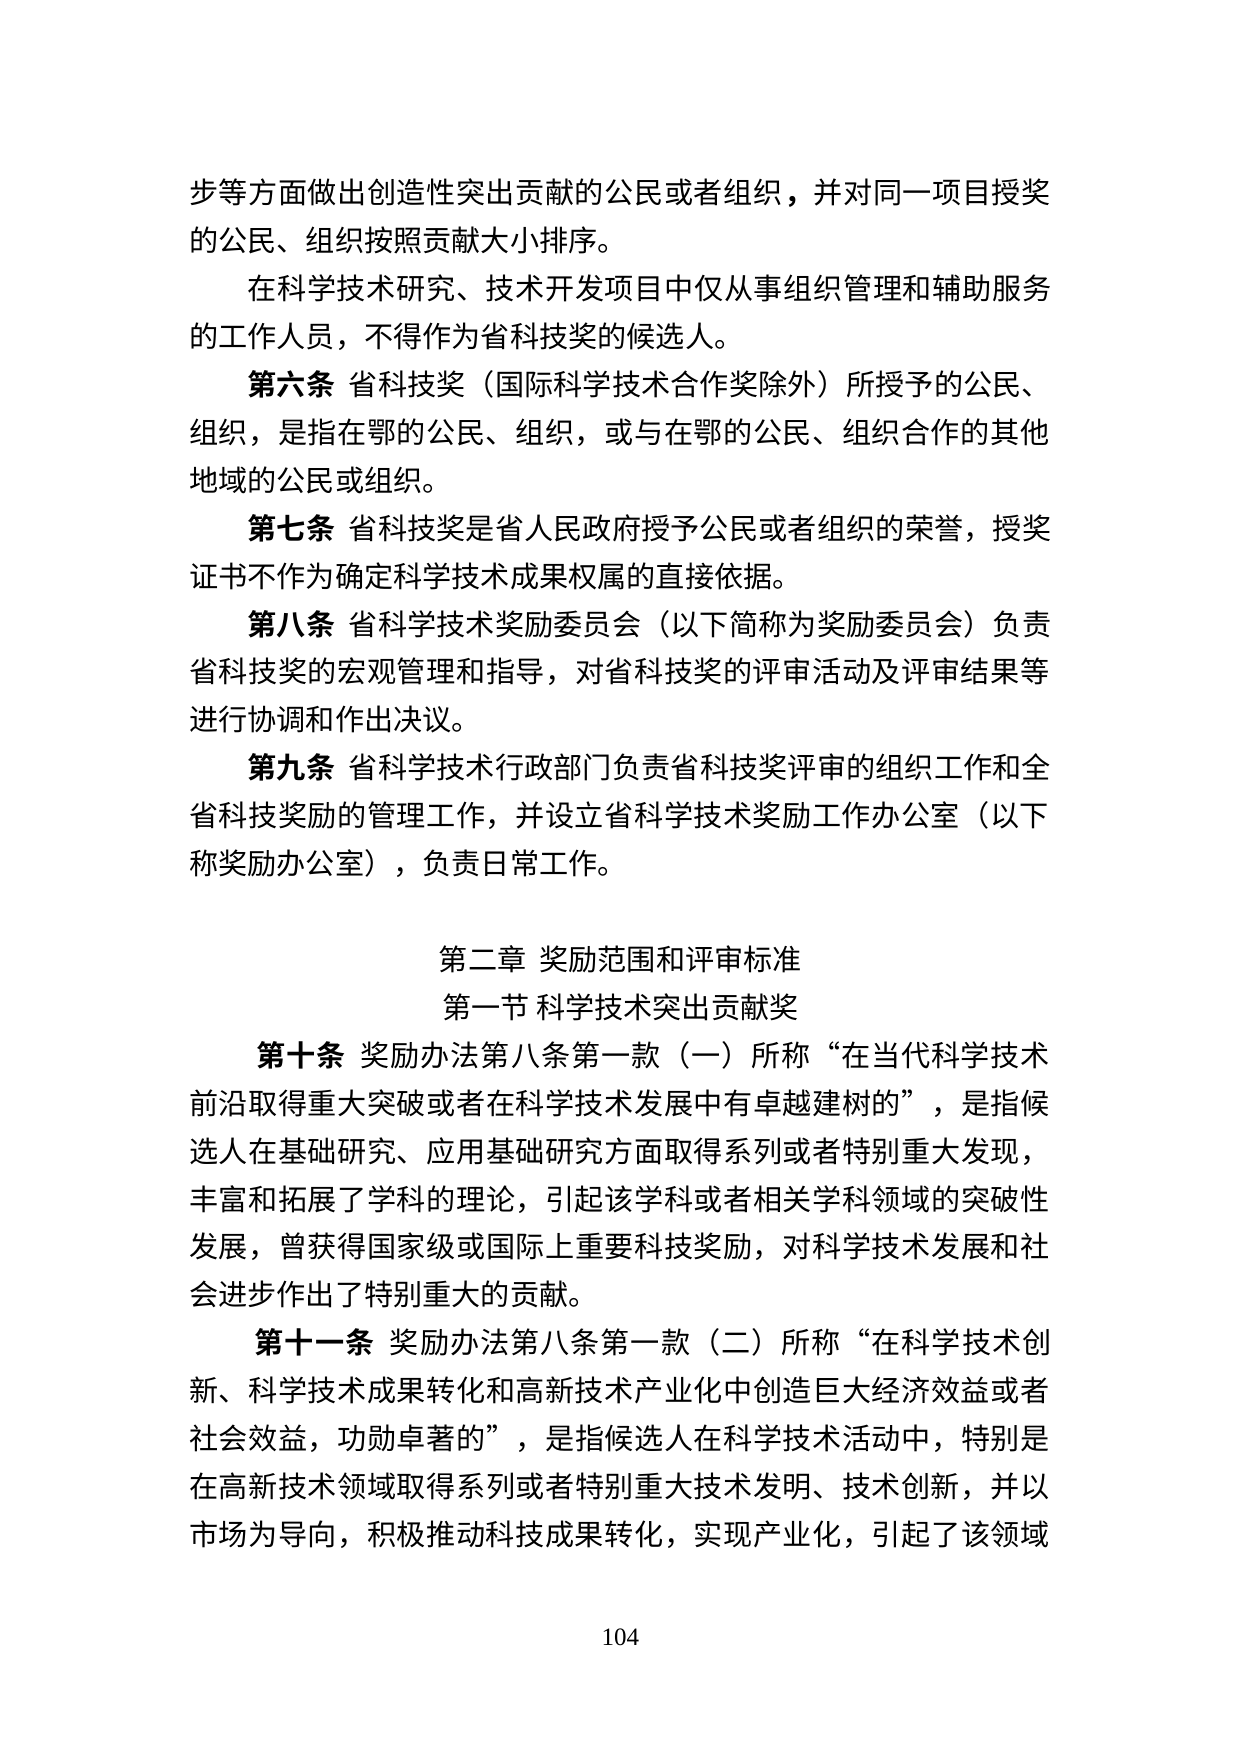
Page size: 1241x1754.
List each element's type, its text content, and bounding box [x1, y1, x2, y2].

text 第六条 省科技奖（国际科学技术合作奖除外）所授予的公民、组织，是指在鄂的公民、组织，或与在鄂的公民、组织合作的其他地域的公民或组织。 [189, 357, 1051, 501]
text 第一节 科学技术突出贡献奖 [189, 980, 1051, 1028]
text 在科学技术研究、技术开发项目中仅从事组织管理和辅助服务的工作人员，不得作为省科技奖的候选人。 [189, 261, 1051, 357]
text 第九条 省科学技术行政部门负责省科技奖评审的组织工作和全省科技奖励的管理工作，并设立省科学技术奖励工作办公室（以下称奖励办公室），负责日常工作。 [189, 740, 1051, 884]
text 第七条 省科技奖是省人民政府授予公民或者组织的荣誉，授奖证书不作为确定科学技术成果权属的直接依据。 [189, 501, 1051, 597]
text 第二章 奖励范围和评审标准 [189, 932, 1051, 980]
text 第十条 奖励办法第八条第一款（一）所称“在当代科学技术前沿取得重大突破或者在科学技术发展中有卓越建树的”，是指候选人在基础研究、应用基础研究方面取得系列或者特别重大发现，丰富和拓展了学科的理论，引起该学科或者相关学科领域的突破性发展，曾获得国家级或国际上重要科技奖励，对科学技术发展和社会进步作出了特别重大的贡献。 [189, 1028, 1051, 1315]
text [189, 1315, 1051, 1555]
text 第八条 省科学技术奖励委员会（以下简称为奖励委员会）负责省科技奖的宏观管理和指导，对省科技奖的评审活动及评审结果等进行协调和作出决议。 [189, 597, 1051, 740]
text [189, 165, 1051, 261]
